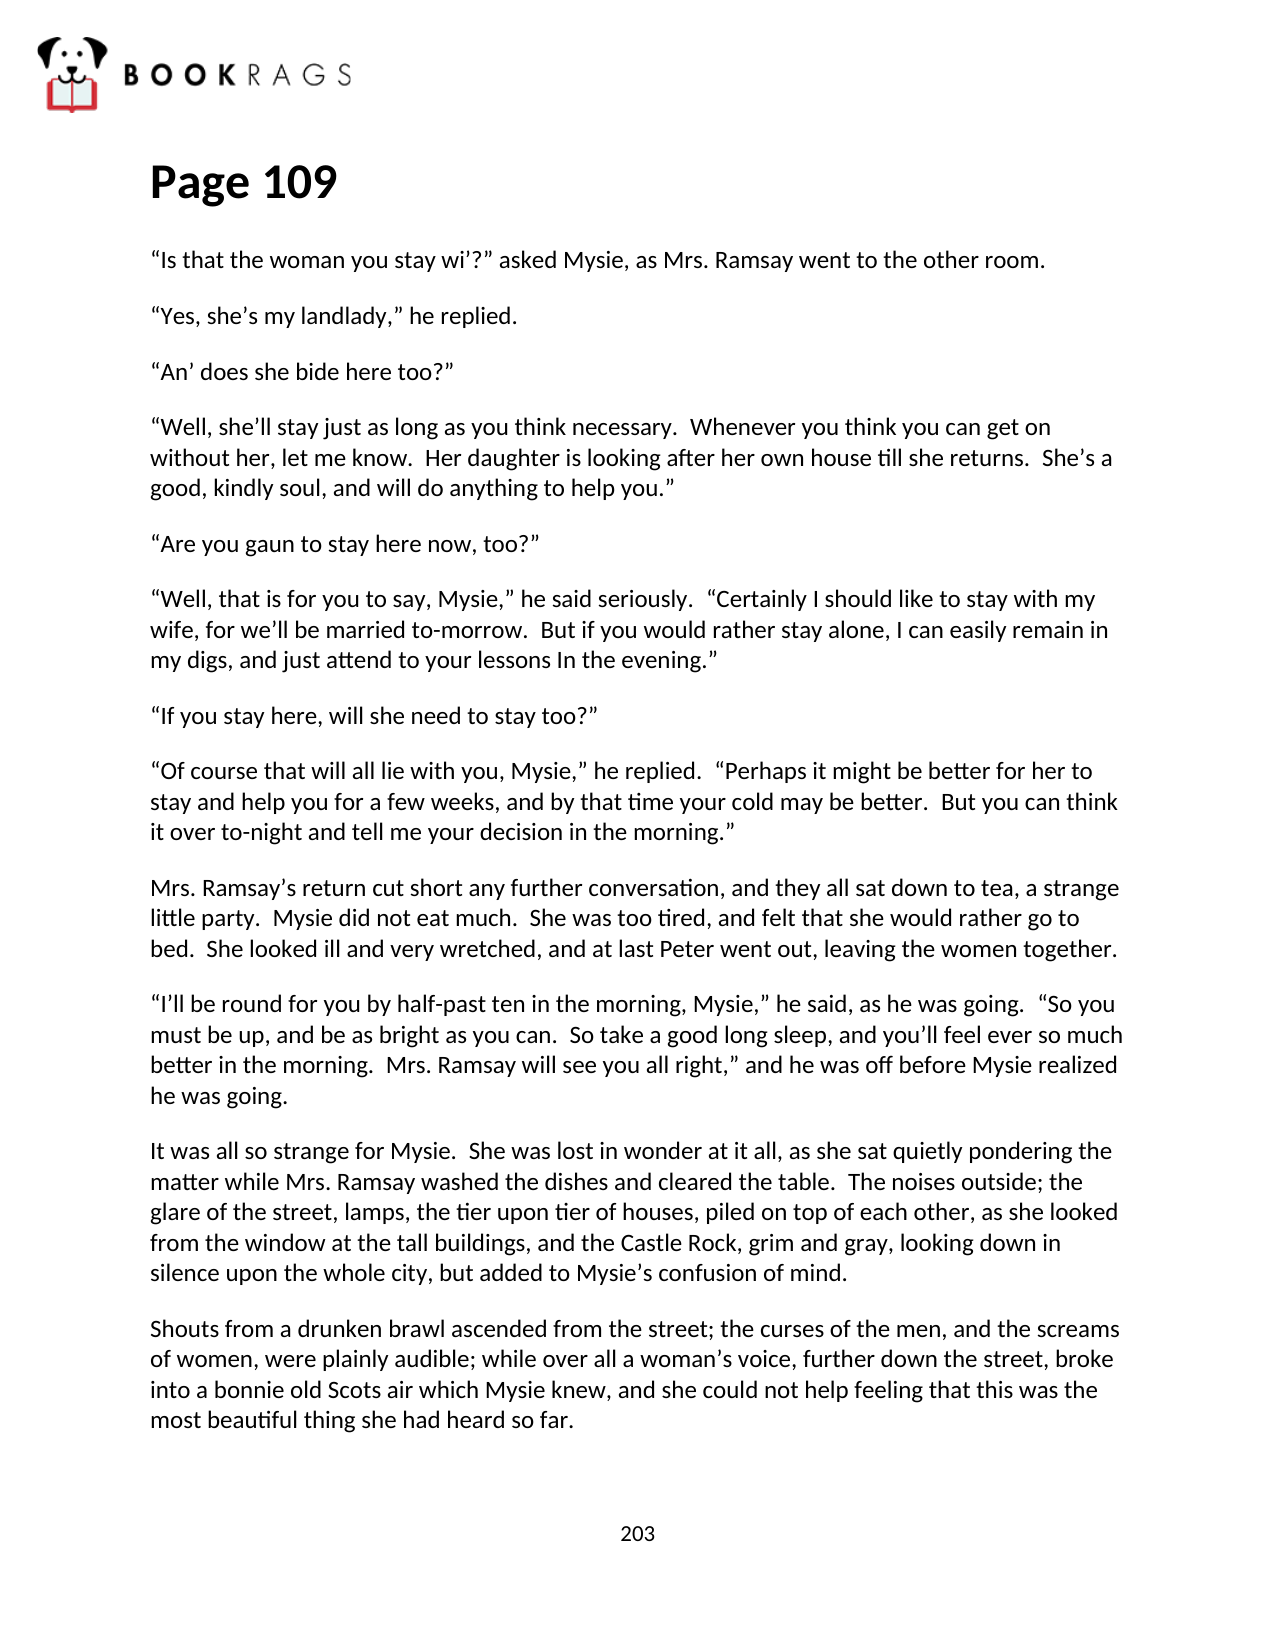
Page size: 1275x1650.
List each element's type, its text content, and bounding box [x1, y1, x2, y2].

text Page 109 [150, 150, 1125, 211]
text “Yes, she’s my landlady,” he replied. [150, 300, 1125, 331]
text “Is that the woman you stay wi’?” asked Mysie, as Mrs. Ramsay went to the other room. [150, 244, 1125, 275]
text “Well, that is for you to say, Mysie,” he said seriously. “Certainly I should like to stay with my wife, for we’ll be married to-morrow. But if you would rather stay alone, I can easily remain in my digs, and just attend to your lessons In the evening.” [150, 583, 1125, 675]
text “Well, she’ll stay just as long as you think necessary. Whenever you think you can get on without her, let me know. Her daughter is looking after her own house till she returns. She’s a good, kindly soul, and will do anything to help you.” [150, 411, 1125, 503]
text “I’ll be round for you by half-past ten in the morning, Mysie,” he said, as he was going. “So you must be up, and be as bright as you can. So take a good long sleep, and you’ll feel ever so much better in the morning. Mrs. Ramsay will see you all right,” and he was off before Mysie realized he was going. [150, 988, 1125, 1111]
text Shouts from a drunken brawl ascended from the street; the curses of the men, and the screams of women, were plainly audible; while over all a woman’s voice, further down the street, broke into a bonnie old Scots air which Mysie knew, and she could not help feeling that this was the most beautiful thing she had heard so far. [150, 1313, 1125, 1435]
text Mrs. Ramsay’s return cut short any further conversation, and they all sat down to tea, a strange little party. Mysie did not eat much. She was too tired, and felt that she would rather go to bed. She looked ill and very wretched, and at last Peter went out, leaving the women together. [150, 872, 1125, 963]
text “Are you gaun to stay here now, too?” [150, 528, 1125, 558]
text It was all so strange for Mysie. She was lost in wonder at it all, as she sat quietly pondering the matter while Mrs. Ramsay washed the dishes and cleared the table. The noises outside; the glare of the street, lamps, the tier upon tier of houses, piled on top of each other, as she looked from the window at the tall buildings, and the Castle Rock, grim and gray, looking down in silence upon the whole city, but added to Mysie’s confusion of mind. [150, 1136, 1125, 1288]
text “Of course that will all lie with you, Mysie,” he replied. “Perhaps it might be better for her to stay and help you for a few weeks, and by that time your cold may be better. But you can think it over to-night and tell me your decision in the morning.” [150, 755, 1125, 847]
text “An’ does she bide here too?” [150, 356, 1125, 386]
text “If you stay here, will she need to stay too?” [150, 700, 1125, 730]
picture [37, 37, 351, 113]
